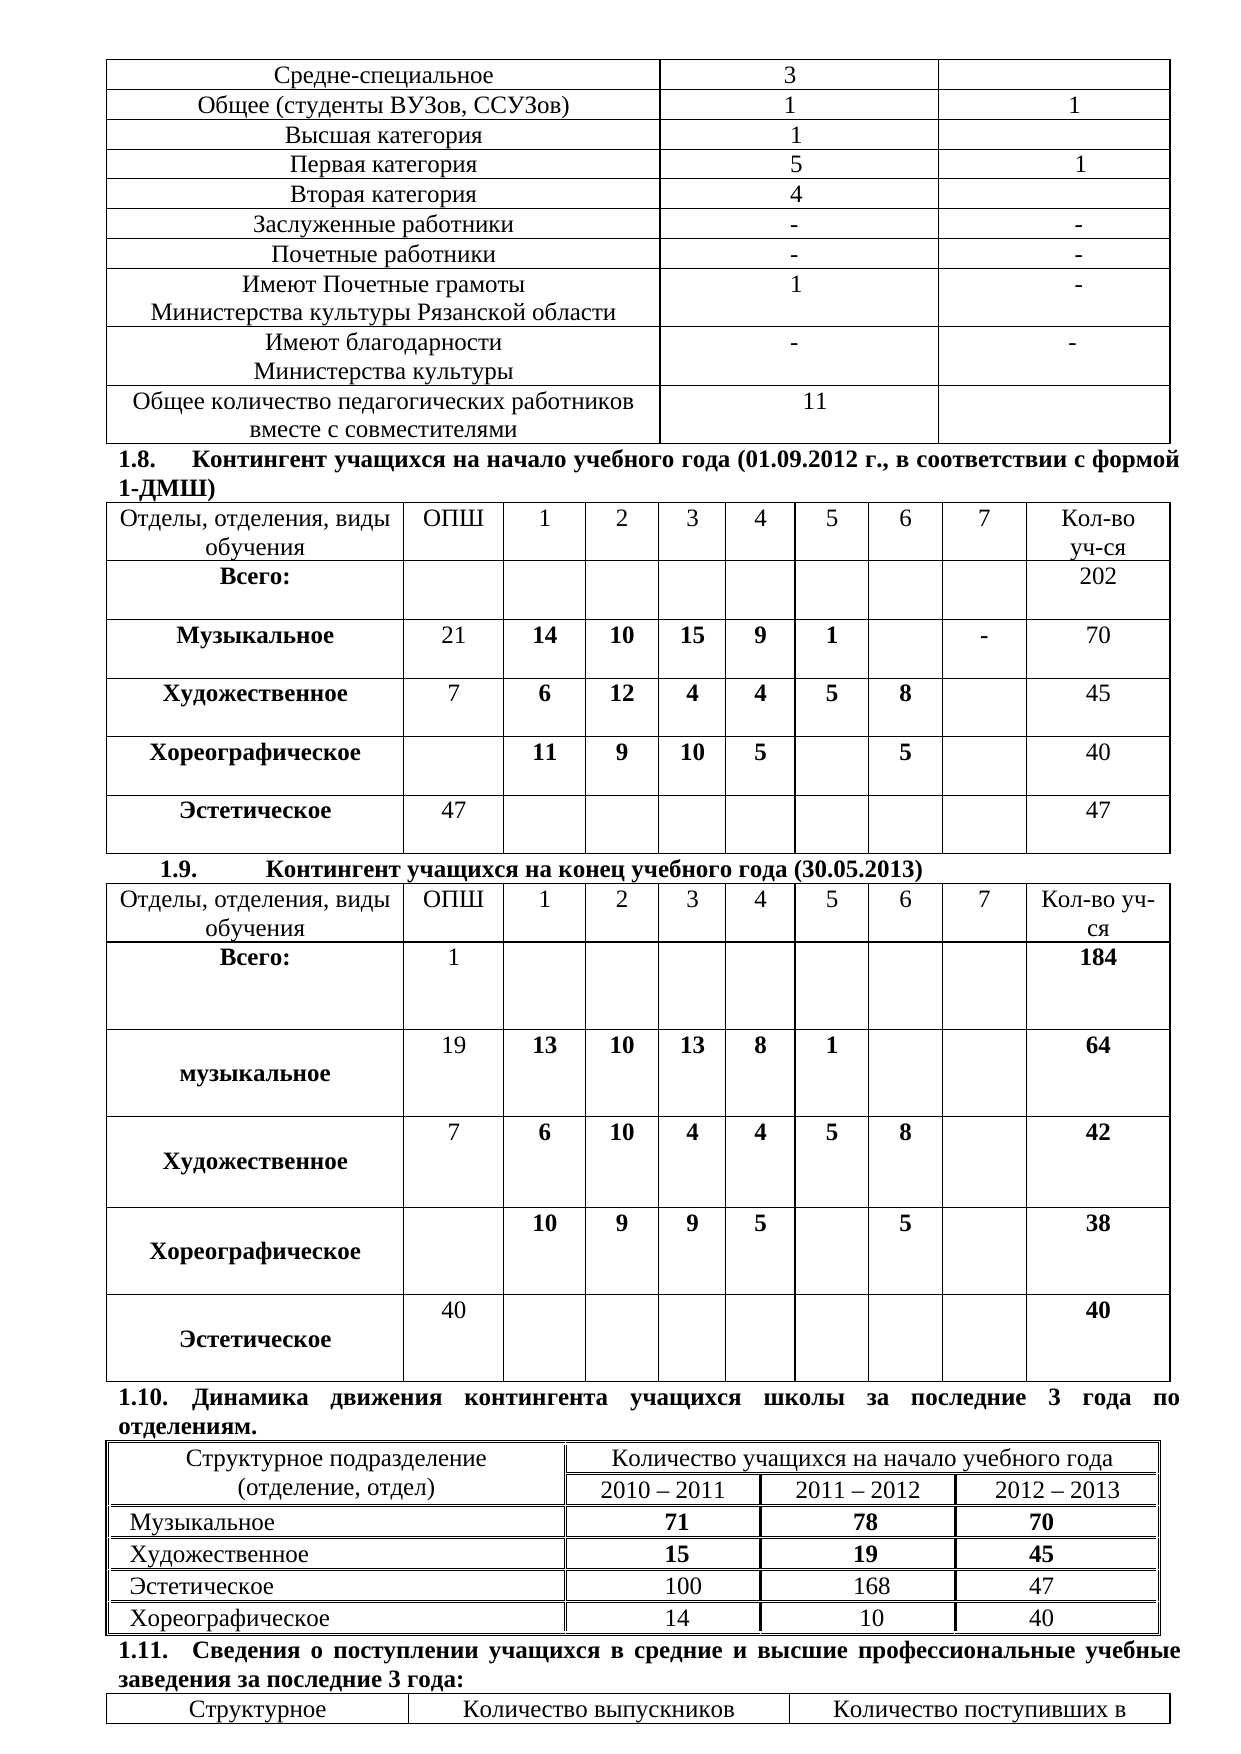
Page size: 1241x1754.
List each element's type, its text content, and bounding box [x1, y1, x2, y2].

table_header 3 [659, 503, 725, 560]
table_header ОПШ [404, 884, 503, 941]
table_cell [504, 561, 585, 619]
table_cell [943, 561, 1026, 619]
table_cell 6 [504, 1117, 585, 1207]
table_header 4 [726, 884, 794, 941]
table_cell 3 [661, 60, 938, 89]
table_header 3 [659, 884, 725, 941]
table_cell [869, 620, 942, 677]
table_cell [404, 561, 503, 619]
text 1.11. Сведения о поступлении учащихся в средние и высшие профессиональные учебные заведения за последние 3 года: [118, 1636, 1181, 1693]
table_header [107, 1694, 408, 1723]
table_cell 40 [404, 1295, 503, 1381]
table_cell Художественное [107, 679, 403, 736]
table_cell 19 [762, 1539, 954, 1568]
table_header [409, 1694, 789, 1723]
table_cell 168 [762, 1571, 954, 1599]
table_cell 4 [661, 179, 938, 208]
table_cell 1 [661, 120, 938, 148]
table_cell Общее (студенты ВУЗов, ССУЗов) [107, 90, 659, 119]
table_cell Хореографическое [107, 1208, 403, 1294]
table_cell 4 [659, 1117, 725, 1207]
table_cell 47 [955, 1568, 1159, 1599]
table_cell музыкальное [107, 1030, 403, 1116]
table_header 7 [943, 503, 1026, 560]
table_cell [796, 796, 868, 853]
table_cell 70 [1027, 620, 1169, 677]
table_cell 5 [661, 150, 938, 178]
table_header 4 [726, 503, 794, 560]
table_cell 10 [760, 1603, 955, 1632]
table_header 5 [796, 503, 868, 560]
table_header Кол-во уч-ся [1027, 884, 1169, 941]
table_cell 10 [586, 1117, 658, 1207]
table_cell 6 [504, 679, 585, 736]
table_cell [726, 943, 794, 1029]
table_cell Художественное [107, 1536, 566, 1568]
table_cell Художественное [107, 1117, 403, 1207]
table_header 6 [869, 884, 942, 941]
table_cell Музыкальное [107, 620, 403, 677]
table_cell Эстетическое [107, 1295, 403, 1381]
table_header 2 [586, 884, 658, 941]
table_cell Средне-специальное [107, 60, 659, 89]
table_header 6 [869, 503, 942, 560]
table_cell - [939, 209, 1169, 238]
table_cell 4 [659, 679, 725, 736]
table_cell 38 [1027, 1208, 1169, 1294]
table_cell 1 [939, 150, 1169, 178]
table_cell 10 [504, 1208, 585, 1294]
table_header Кол-во уч-ся [1027, 503, 1169, 560]
table_header ОПШ [404, 503, 503, 560]
table_cell [504, 943, 585, 1029]
table_cell 5 [869, 1208, 942, 1294]
table_cell [943, 679, 1026, 736]
table_cell Имеют благодарности Министерства культуры [107, 327, 659, 385]
table_cell 5 [796, 679, 868, 736]
table_cell Эстетическое [107, 796, 403, 853]
table_cell 10 [659, 737, 725, 794]
table_cell [504, 1295, 585, 1381]
table_cell 47 [1027, 796, 1169, 853]
table_cell 19 [404, 1030, 503, 1116]
table_cell 42 [1027, 1117, 1169, 1207]
table_cell 10 [586, 1030, 658, 1116]
table_cell 8 [869, 679, 942, 736]
table_cell Эстетическое [107, 1568, 566, 1599]
table_header Структурное подразделение (отделение, отдел) [109, 1443, 566, 1504]
table_header 1 [504, 503, 585, 560]
table_cell [586, 796, 658, 853]
table_header Отделы, отделения, виды обучения [107, 884, 403, 941]
table_cell 21 [404, 620, 503, 677]
text 1.9. Контингент учащихся на конец учебного года (30.05.2013) [118, 854, 1181, 883]
table_cell [586, 561, 658, 619]
table_cell 12 [586, 679, 658, 736]
table_cell 78 [762, 1507, 954, 1536]
table_cell 11 [504, 737, 585, 794]
table_cell 2010 – 2011 [567, 1475, 759, 1504]
table_header 2 [586, 503, 658, 560]
table_cell [796, 737, 868, 794]
table_cell Музыкальное [107, 1504, 566, 1536]
table_cell Первая категория [107, 150, 659, 178]
table_cell Вторая категория [107, 179, 659, 208]
table_cell 14 [566, 1603, 760, 1632]
table_cell 5 [869, 737, 942, 794]
table_cell - [661, 239, 938, 268]
table_cell 10 [586, 620, 658, 677]
table_cell 5 [726, 1208, 794, 1294]
table_cell 1 [661, 269, 938, 326]
table_header Отделы, отделения, виды обучения [107, 503, 403, 560]
table_cell Высшая категория [107, 120, 659, 148]
table_cell - [939, 239, 1169, 268]
table_cell Имеют Почетные грамоты Министерства культуры Рязанской области [107, 269, 659, 326]
table_cell [939, 386, 1169, 443]
table_cell [504, 796, 585, 853]
table_cell 40 [955, 1600, 1158, 1632]
table_cell [586, 943, 658, 1029]
table_cell 71 [567, 1507, 759, 1536]
table_cell 184 [1027, 943, 1169, 1029]
table_cell Хореографическое [107, 737, 403, 794]
table_cell 2011 – 2012 [762, 1475, 954, 1504]
table_cell [726, 796, 794, 853]
table_cell 64 [1027, 1030, 1169, 1116]
table_cell [939, 60, 1169, 89]
table_cell [659, 1295, 725, 1381]
table_cell 4 [726, 679, 794, 736]
table_cell [869, 943, 942, 1029]
table_cell [659, 943, 725, 1029]
table_cell Всего: [107, 943, 403, 1029]
table_cell 9 [726, 620, 794, 677]
table_cell [869, 1295, 942, 1381]
table_cell [796, 1208, 868, 1294]
table_cell 5 [796, 1117, 868, 1207]
table_cell - [943, 620, 1026, 677]
table_cell [404, 737, 503, 794]
table_cell [943, 943, 1026, 1029]
table_cell [659, 561, 725, 619]
table_cell 4 [726, 1117, 794, 1207]
table_cell [869, 1030, 942, 1116]
table_cell 40 [1027, 1295, 1169, 1381]
table_cell 14 [504, 620, 585, 677]
table_header 7 [943, 884, 1026, 941]
table_cell 7 [404, 679, 503, 736]
table_header 1 [504, 884, 585, 941]
table_cell [943, 1030, 1026, 1116]
table_cell [869, 796, 942, 853]
table_cell [586, 1295, 658, 1381]
table_cell Хореографическое [109, 1600, 566, 1632]
table_cell [726, 1295, 794, 1381]
table_cell [404, 1208, 503, 1294]
table_cell Почетные работники [107, 239, 659, 268]
table_cell 7 [404, 1117, 503, 1207]
table_cell 47 [404, 796, 503, 853]
table_cell 70 [955, 1504, 1159, 1536]
table_header 5 [796, 884, 868, 941]
table_cell [939, 179, 1169, 208]
table_cell Заслуженные работники [107, 209, 659, 238]
table_cell - [661, 209, 938, 238]
table_cell 100 [567, 1571, 759, 1599]
table_cell [796, 943, 868, 1029]
table_cell 40 [1027, 737, 1169, 794]
table_cell 9 [586, 1208, 658, 1294]
table_cell - [939, 269, 1169, 326]
table_cell 15 [567, 1539, 759, 1568]
table_cell [943, 1295, 1026, 1381]
table_cell 8 [869, 1117, 942, 1207]
table_cell 1 [939, 90, 1169, 119]
table_header Количество учащихся на начало учебного года [566, 1443, 1158, 1472]
table_cell 13 [659, 1030, 725, 1116]
table_cell [796, 561, 868, 619]
table_cell 1 [796, 1030, 868, 1116]
table_cell Общее количество педагогических работников вместе с совместителями [107, 386, 659, 443]
table_cell [869, 561, 942, 619]
table_cell 11 [661, 386, 938, 443]
table_cell 202 [1027, 561, 1169, 619]
table_cell 9 [659, 1208, 725, 1294]
table_cell 9 [586, 737, 658, 794]
table_cell [659, 796, 725, 853]
table_cell [943, 1117, 1026, 1207]
table_cell 8 [726, 1030, 794, 1116]
table_cell 1 [404, 943, 503, 1029]
table_cell Всего: [107, 561, 403, 619]
table_cell 15 [659, 620, 725, 677]
table_cell [943, 1208, 1026, 1294]
table_cell [943, 796, 1026, 853]
table_cell [943, 737, 1026, 794]
table_cell - [661, 327, 938, 385]
table_cell [939, 120, 1169, 148]
table_cell 45 [955, 1536, 1159, 1568]
table_cell 1 [796, 620, 868, 677]
table_cell 5 [726, 737, 794, 794]
text 1.8. Контингент учащихся на начало учебного года (01.09.2012 г., в соответствии с формой 1-ДМШ) [118, 444, 1181, 502]
table_cell 13 [504, 1030, 585, 1116]
text 1.10. Динамика движения контингента учащихся школы за последние 3 года по отделениям. [118, 1382, 1181, 1440]
table_cell [726, 561, 794, 619]
table_cell - [939, 327, 1169, 385]
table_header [790, 1694, 1169, 1723]
table_cell 1 [661, 90, 938, 119]
table_cell [796, 1295, 868, 1381]
table_cell 45 [1027, 679, 1169, 736]
table_cell 2012 – 2013 [955, 1472, 1159, 1504]
